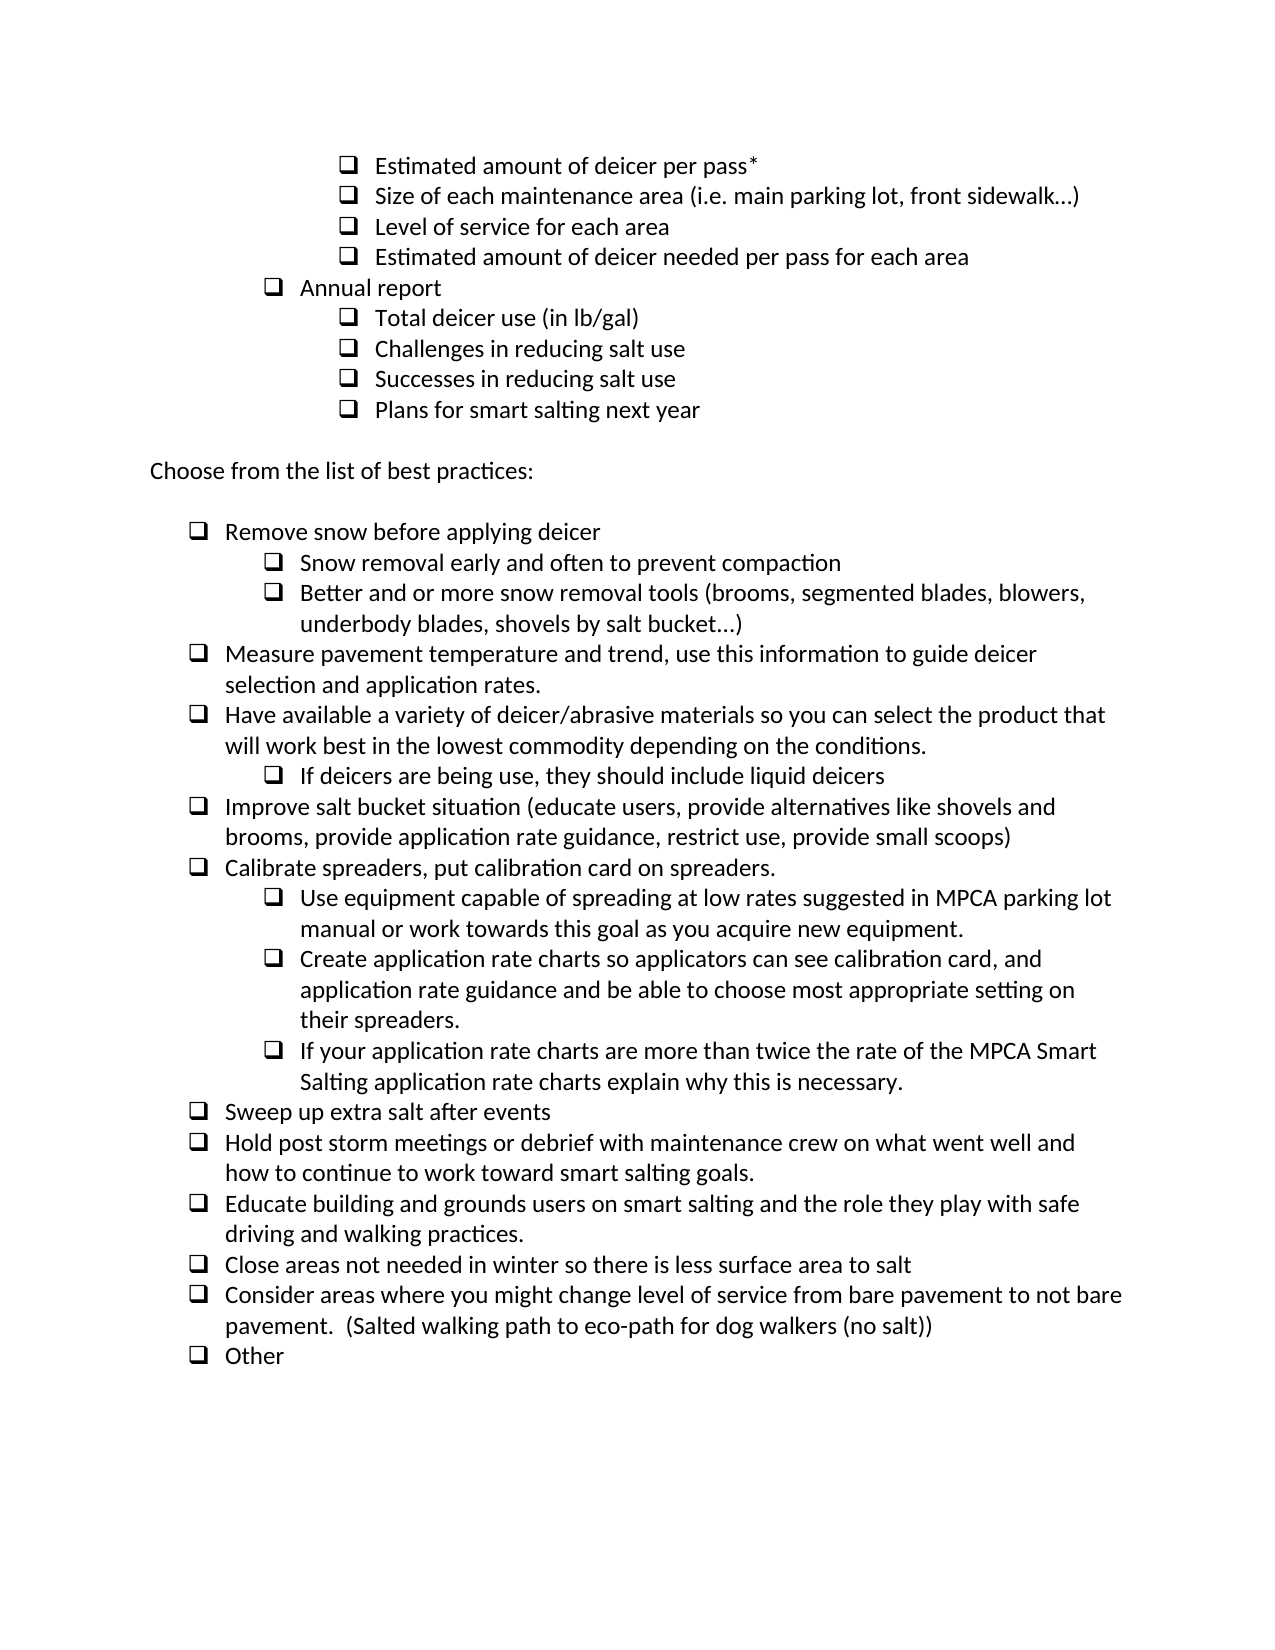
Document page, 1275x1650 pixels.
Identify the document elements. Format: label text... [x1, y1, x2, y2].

list Annual report [262, 272, 1125, 303]
list Snow removal early and often to prevent compaction [262, 547, 1125, 577]
list Successes in reducing salt use [337, 364, 1125, 394]
list Sweep up extra salt after events [187, 1096, 1125, 1127]
list If your application rate charts are more than twice the rate of the MPCA Smart Salting application rate charts explain why this is necessary. [262, 1035, 1125, 1096]
list Remove snow before applying deicer [187, 516, 1125, 547]
list Use equipment capable of spreading at low rates suggested in MPCA parking lot manual or work towards this goal as you acquire new equipment. [262, 882, 1125, 943]
list Challenges in reducing salt use [337, 333, 1125, 364]
list Calibrate spreaders, put calibration card on spreaders. [187, 852, 1125, 882]
list Consider areas where you might change level of service from bare pavement to not bare pavement. (Salted walking path to eco-path for dog walkers (no salt)) [187, 1279, 1125, 1340]
list Level of service for each area [337, 211, 1125, 242]
list Educate building and grounds users on smart salting and the role they play with safe driving and walking practices. [187, 1188, 1125, 1249]
list Improve salt bucket situation (educate users, provide alternatives like shovels and brooms, provide application rate guidance, restrict use, provide small scoops) [187, 791, 1125, 852]
list If deicers are being use, they should include liquid deicers [262, 760, 1125, 791]
list Total deicer use (in lb/gal) [337, 303, 1125, 333]
list Measure pavement temperature and trend, use this information to guide deicer selection and application rates. [187, 638, 1125, 699]
list Plans for smart salting next year [337, 394, 1125, 425]
list Other [187, 1340, 1125, 1371]
list Close areas not needed in winter so there is less surface area to salt [187, 1249, 1125, 1279]
list Have available a variety of deicer/abrasive materials so you can select the product that will work best in the lowest commodity depending on the conditions. [187, 699, 1125, 760]
list Estimated amount of deicer needed per pass for each area [337, 242, 1125, 272]
list Better and or more snow removal tools (brooms, segmented blades, blowers, underbody blades, shovels by salt bucket...) [262, 577, 1125, 638]
text Choose from the list of best practices: [150, 455, 1125, 486]
list Estimated amount of deicer per pass* [337, 150, 1125, 181]
list Hold post storm meetings or debrief with maintenance crew on what went well and how to continue to work toward smart salting goals. [187, 1127, 1125, 1188]
list Create application rate charts so applicators can see calibration card, and application rate guidance and be able to choose most appropriate setting on their spreaders. [262, 943, 1125, 1035]
list Size of each maintenance area (i.e. main parking lot, front sidewalk…) [337, 181, 1125, 211]
